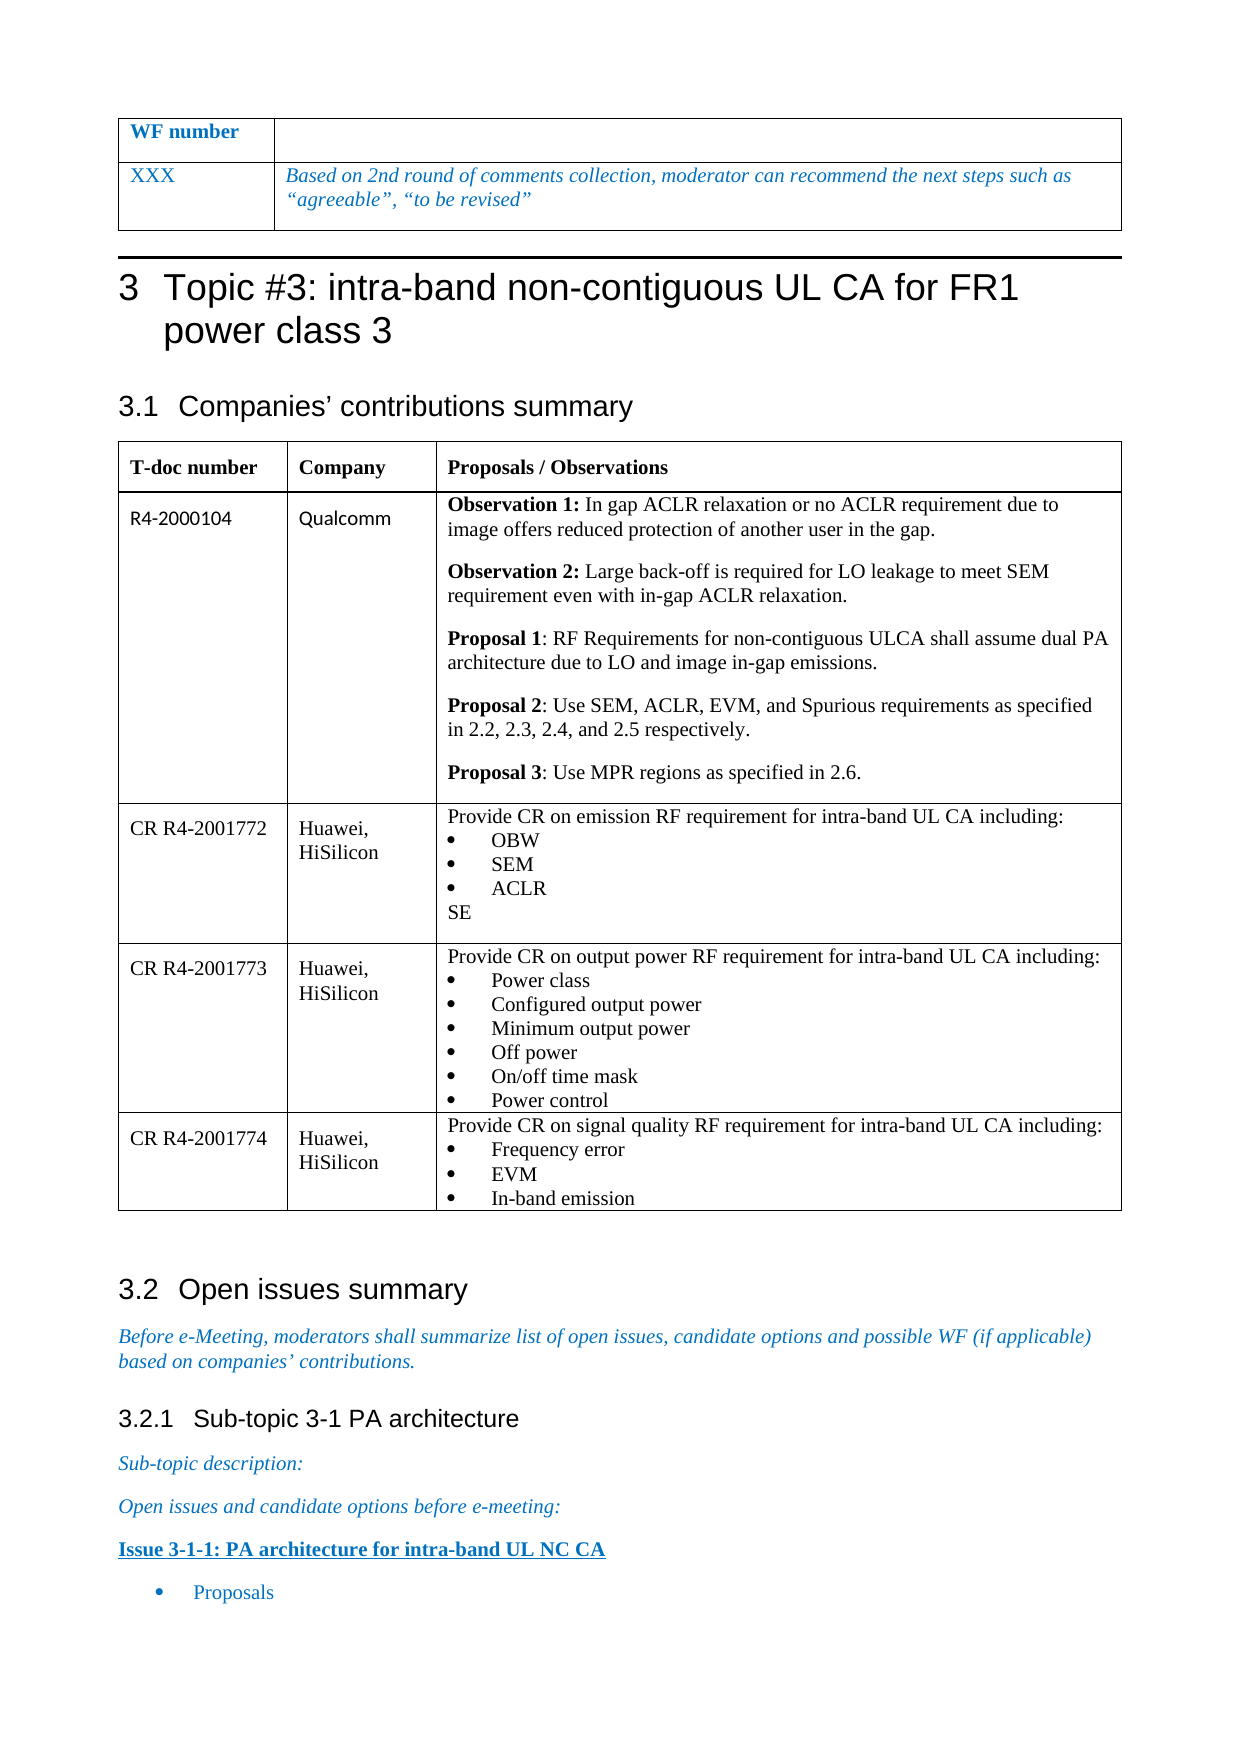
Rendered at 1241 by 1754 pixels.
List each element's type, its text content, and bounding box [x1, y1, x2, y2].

table_header CR/TP/LS/WF number [119, 119, 274, 162]
subtitle Open issues summary [118, 1272, 1122, 1306]
table_cell Huawei, HiSilicon [288, 1113, 436, 1209]
table_cell Provide CR on emission RF requirement for intra-band UL CA including: OBW SEM ACLR SE [437, 804, 1121, 943]
table_cell R4-2000104 [119, 493, 287, 803]
table_header Proposals / Observations [437, 442, 1121, 491]
subtitle Topic #3: intra-band non-contiguous UL CA for FR1 power class 3 [118, 259, 1122, 351]
table_cell CR R4-2001773 [119, 944, 287, 1112]
table_cell XXX [119, 163, 274, 230]
list Proposals [156, 1580, 1122, 1604]
table_cell Provide CR on output power RF requirement for intra-band UL CA including: Power class Configured output power Minimum output power Off power On/off time mask Power control [437, 944, 1121, 1112]
subtitle Companies’ contributions summary [118, 389, 1122, 422]
text Sub-topic description: [118, 1451, 1122, 1475]
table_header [275, 119, 1121, 162]
table_header Company [288, 442, 436, 491]
table_cell Observation 1: In gap ACLR relaxation or no ACLR requirement due to image offers reduced protection of another user in the gap. Observation 2: Large back-off is required for LO leakage to meet SEM requirement even with in-gap ACLR relaxation. Proposal 1: RF Requirements for non-contiguous ULCA shall assume dual PA architecture due to LO and image in-gap emissions. Proposal 2: Use SEM, ACLR, EVM, and Spurious requirements as specified in 2.2, 2.3, 2.4, and 2.5 respectively. Proposal 3: Use MPR regions as specified in 2.6. [437, 493, 1121, 803]
table_cell Qualcomm [288, 493, 436, 803]
subtitle Sub-topic 3-1 PA architecture [118, 1404, 1122, 1433]
table_cell Provide CR on signal quality RF requirement for intra-band UL CA including: Frequency error EVM In-band emission [437, 1113, 1121, 1209]
table_cell Based on 2nd round of comments collection, moderator can recommend the next steps such as “agreeable”, “to be revised” [275, 163, 1121, 230]
table_cell CR R4-2001774 [119, 1113, 287, 1209]
text Open issues and candidate options before e-meeting: [118, 1494, 1122, 1518]
table_cell Huawei, HiSilicon [288, 944, 436, 1112]
table_header T-doc number [119, 442, 287, 491]
text Issue 3-1-1: PA architecture for intra-band UL NC CA [118, 1537, 1122, 1561]
text Before e-Meeting, moderators shall summarize list of open issues, candidate options and possible WF (if applicable) based on companies’ contributions. [118, 1324, 1122, 1373]
table_cell Huawei, HiSilicon [288, 804, 436, 943]
table_cell CR R4-2001772 [119, 804, 287, 943]
